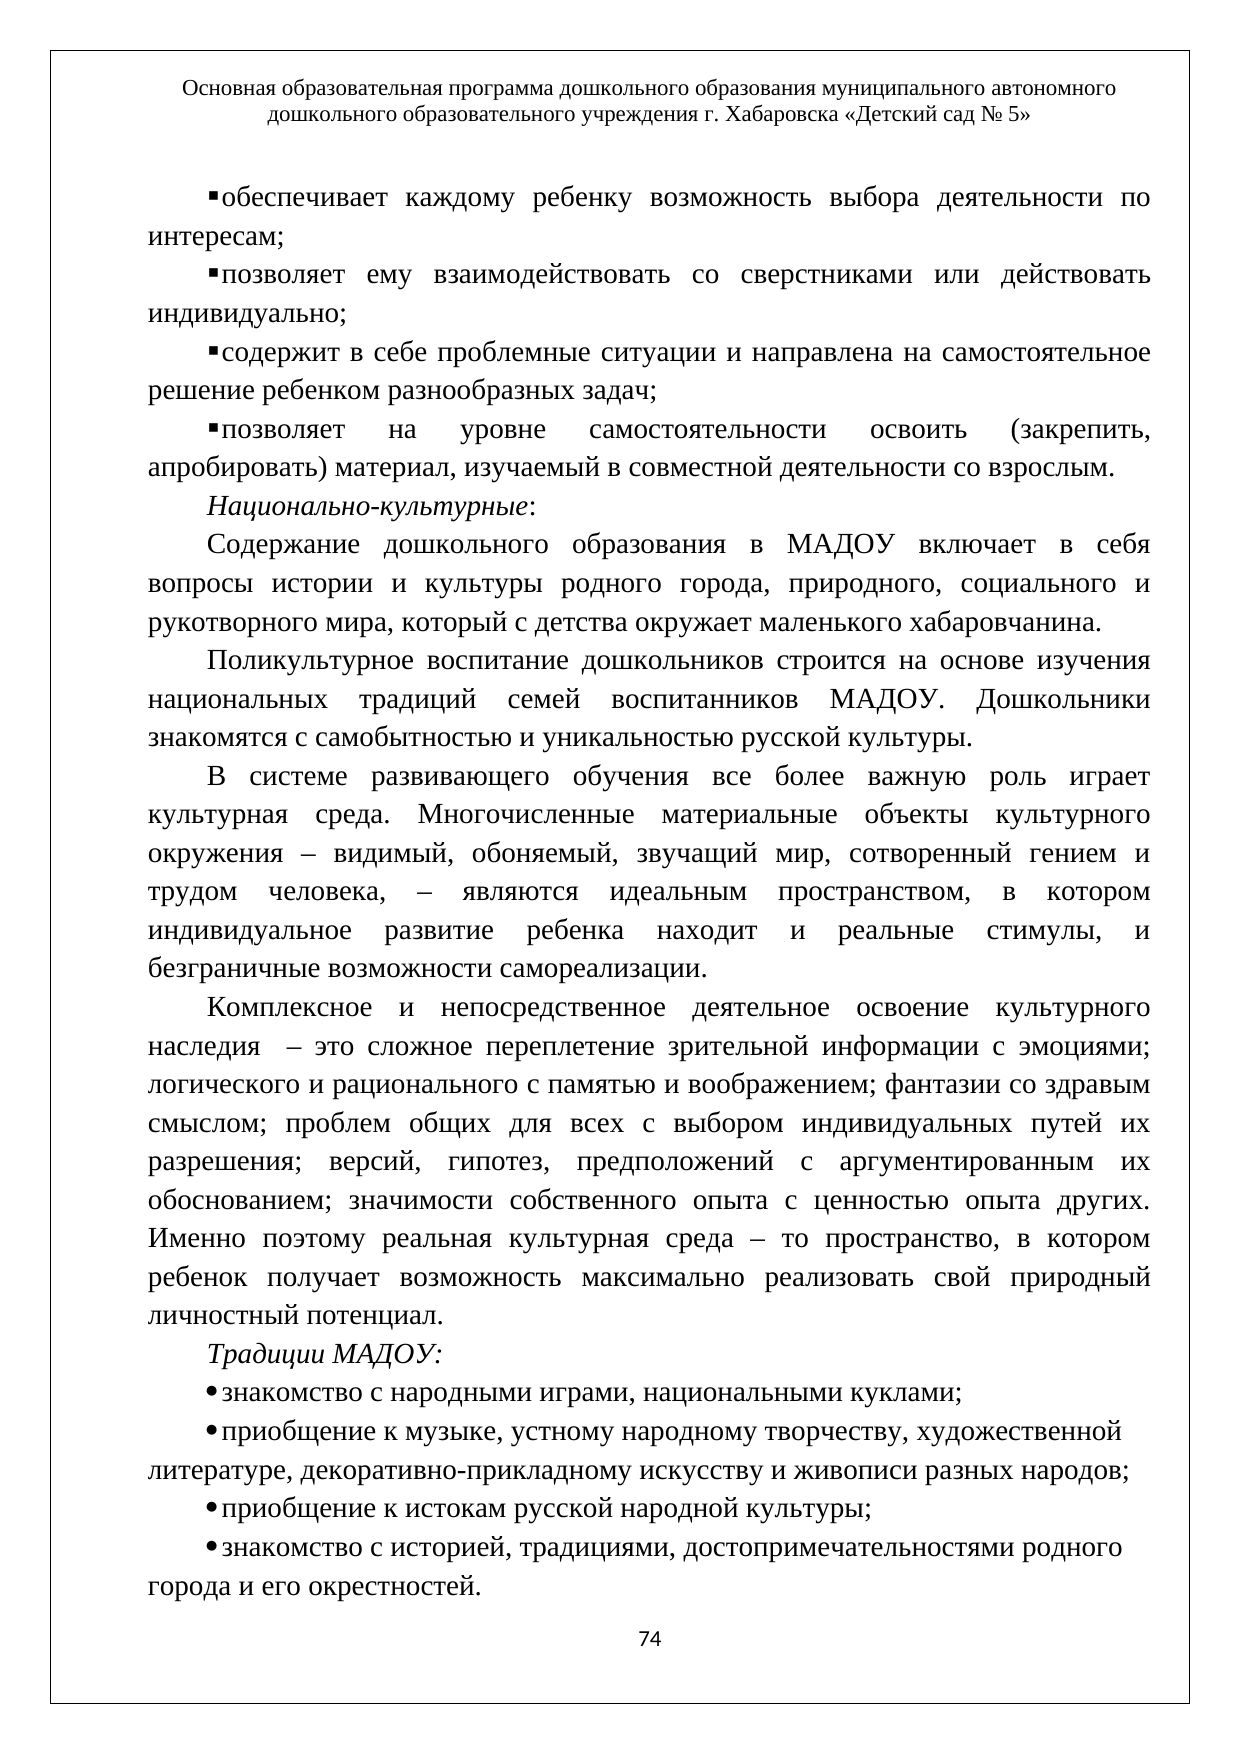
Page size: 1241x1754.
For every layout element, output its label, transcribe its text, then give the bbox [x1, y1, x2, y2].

list знакомство с историей, традициями, достопримечательностями родного города и его окрестностей. [148, 1529, 1152, 1601]
list содержит в себе проблемные ситуации и направлена на самостоятельное решение ребенком разнообразных задач; [148, 334, 1152, 406]
list Традиции МАДОУ: [148, 1336, 1152, 1369]
list Содержание дошкольного образования в МАДОУ включает в себя вопросы истории и культуры родного города, природного, социального и рукотворного мира, который с детства окружает маленького хабаровчанина. [148, 527, 1152, 637]
list обеспечивает каждому ребенку возможность выбора деятельности по интересам; [148, 179, 1152, 251]
list приобщение к музыке, устному народному творчеству, художественной литературе, декоративно-прикладному искусству и живописи разных народов; [148, 1413, 1152, 1485]
list приобщение к истокам русской народной культуры; [148, 1490, 1152, 1524]
list знакомство с народными играми, национальными куклами; [148, 1374, 1152, 1408]
list В системе развивающего обучения все более важную роль играет культурная среда. Многочисленные материальные объекты культурного окружения – видимый, обоняемый, звучащий мир, сотворенный гением и трудом человека, – являются идеальным пространством, в котором индивидуальное развитие ребенка находит и реальные стимулы, и безграничные возможности самореализации. [148, 758, 1152, 984]
list Национально-культурные: [148, 488, 1152, 522]
list позволяет ему взаимодействовать со сверстниками или действовать индивидуально; [148, 256, 1152, 329]
list Комплексное и непосредственное деятельное освоение культурного наследия – это сложное переплетение зрительной информации с эмоциями; логического и рационального с памятью и воображением; фантазии со здравым смыслом; проблем общих для всех с выбором индивидуальных путей их разрешения; версий, гипотез, предположений с аргументированным их обоснованием; значимости собственного опыта с ценностью опыта других. Именно поэтому реальная культурная среда – то пространство, в котором ребенок получает возможность максимально реализовать свой природный личностный потенциал. [148, 989, 1152, 1331]
list позволяет на уровне самостоятельности освоить (закрепить, апробировать) материал, изучаемый в совместной деятельности со взрослым. [148, 411, 1152, 483]
list Поликультурное воспитание дошкольников строится на основе изучения национальных традиций семей воспитанников МАДОУ. Дошкольники знакомятся с самобытностью и уникальностью русской культуры. [148, 642, 1152, 753]
